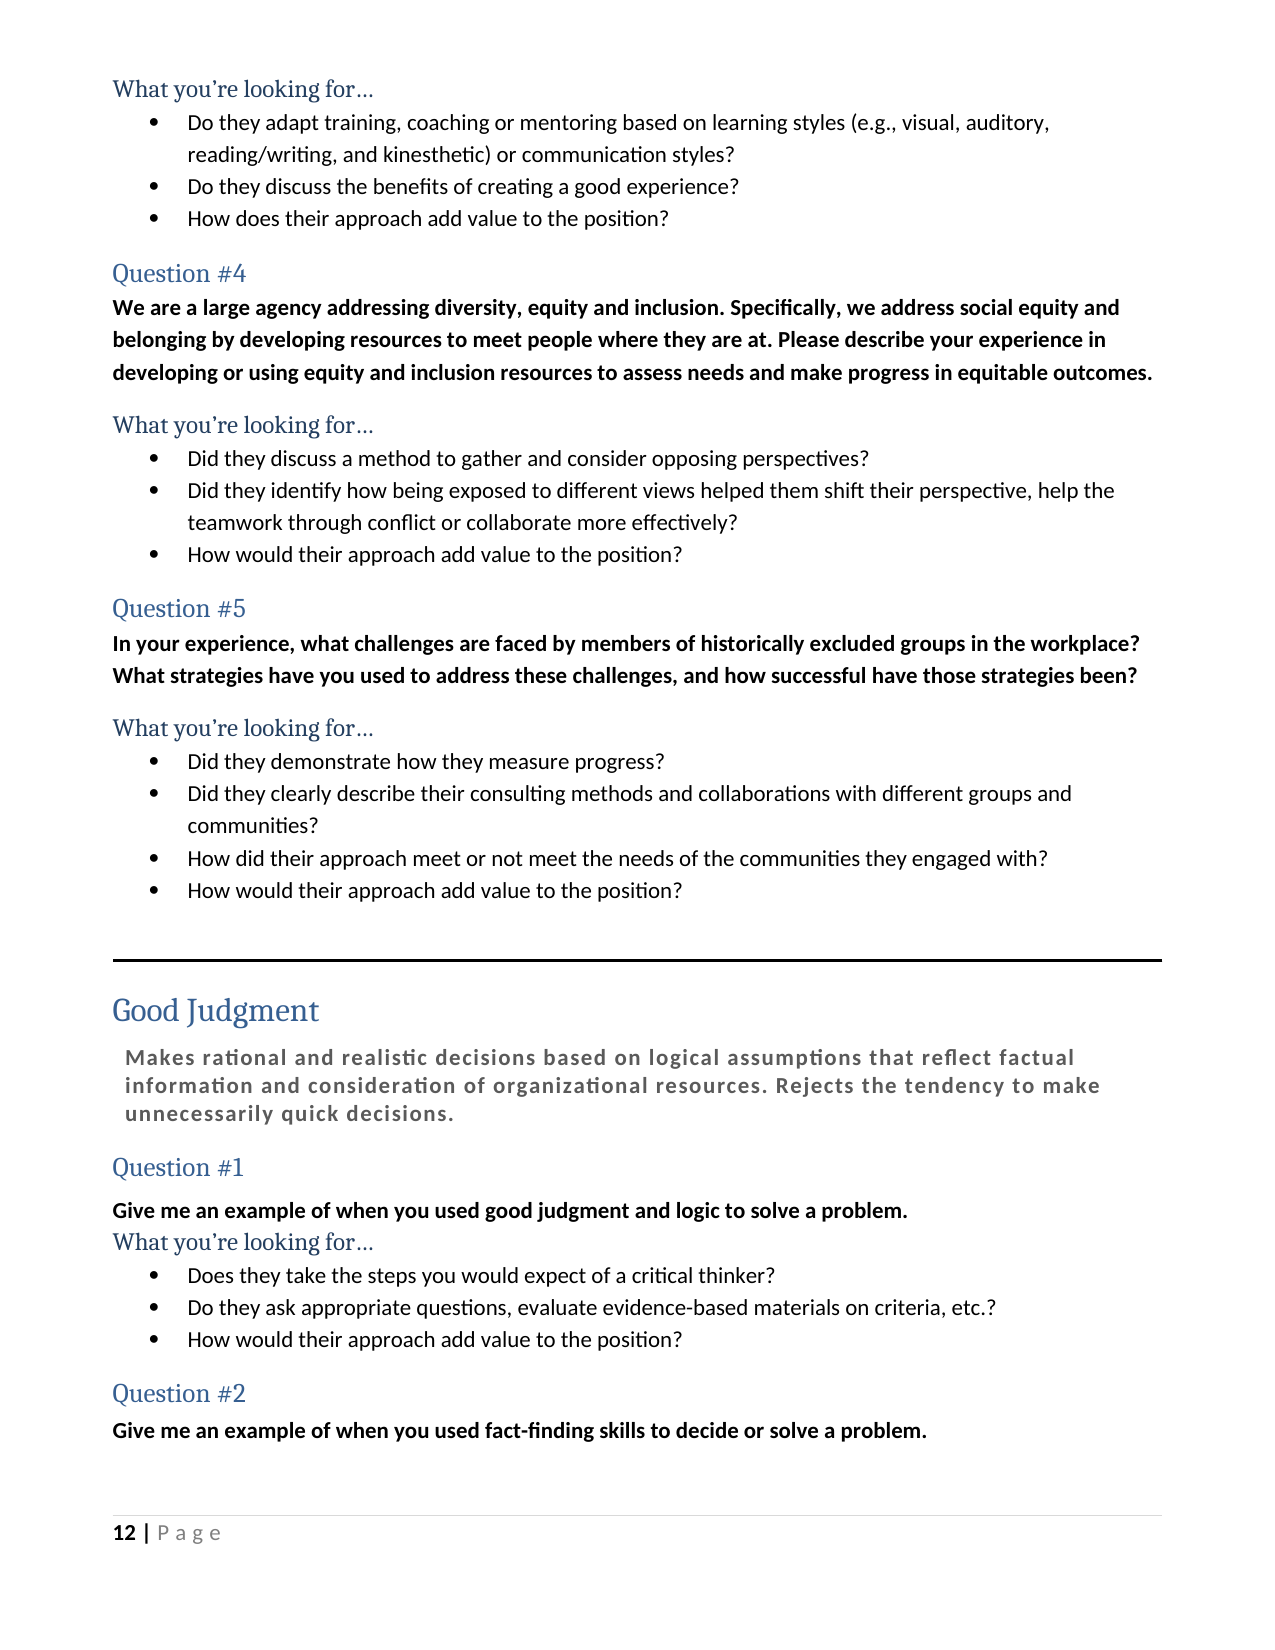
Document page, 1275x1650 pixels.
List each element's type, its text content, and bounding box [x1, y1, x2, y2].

list Did they identify how being exposed to different views helped them shift their perspective, help the teamwork through conflict or collaborate more effectively? [150, 476, 1162, 536]
subtitle What you’re looking for… [112, 714, 1162, 743]
subtitle Good Judgment [112, 991, 1162, 1030]
subtitle What you’re looking for… [112, 411, 1162, 439]
text Give me an example of when you used good judgment and logic to solve a problem. [112, 1197, 1162, 1224]
subtitle What you’re looking for… [112, 75, 1162, 104]
list How would their approach add value to the position? [150, 876, 1162, 904]
list Does they take the steps you would expect of a critical thinker? [150, 1261, 1162, 1289]
list How would their approach add value to the position? [150, 1326, 1162, 1353]
subtitle Question #1 [112, 1152, 1162, 1183]
list How does their approach add value to the position? [150, 204, 1162, 233]
subtitle Question #4 [112, 258, 1162, 289]
text Give me an example of when you used fact-finding skills to decide or solve a problem. [112, 1414, 1162, 1444]
subtitle Question #2 [112, 1378, 1162, 1410]
list How would their approach add value to the position? [150, 540, 1162, 568]
text In your experience, what challenges are faced by members of historically excluded groups in the workplace? What strategies have you used to address these challenges, and how successful have those strategies been? [112, 629, 1162, 689]
list Did they demonstrate how they measure progress? [150, 747, 1162, 775]
list Do they ask appropriate questions, evaluate evidence-based materials on criteria, etc.? [150, 1293, 1162, 1321]
subtitle Question #5 [112, 593, 1162, 624]
list Do they adapt training, coaching or mentoring based on learning styles (e.g., visual, auditory, reading/writing, and kinesthetic) or communication styles? [150, 108, 1162, 168]
text We are a large agency addressing diversity, equity and inclusion. Specifically, we address social equity and belonging by developing resources to meet people where they are at. Please describe your experience in developing or using equity and inclusion resources to assess needs and make progress in equitable outcomes. [112, 293, 1162, 386]
text Makes rational and realistic decisions based on logical assumptions that reflect factual information and consideration of organizational resources. Rejects the tendency to make unnecessarily quick decisions. [125, 1043, 1162, 1127]
list How did their approach meet or not meet the needs of the communities they engaged with? [150, 844, 1162, 872]
subtitle What you’re looking for… [112, 1228, 1162, 1257]
list Do they discuss the benefits of creating a good experience? [150, 172, 1162, 200]
list Did they clearly describe their consulting methods and collaborations with different groups and communities? [150, 779, 1162, 840]
list Did they discuss a method to gather and consider opposing perspectives? [150, 444, 1162, 472]
